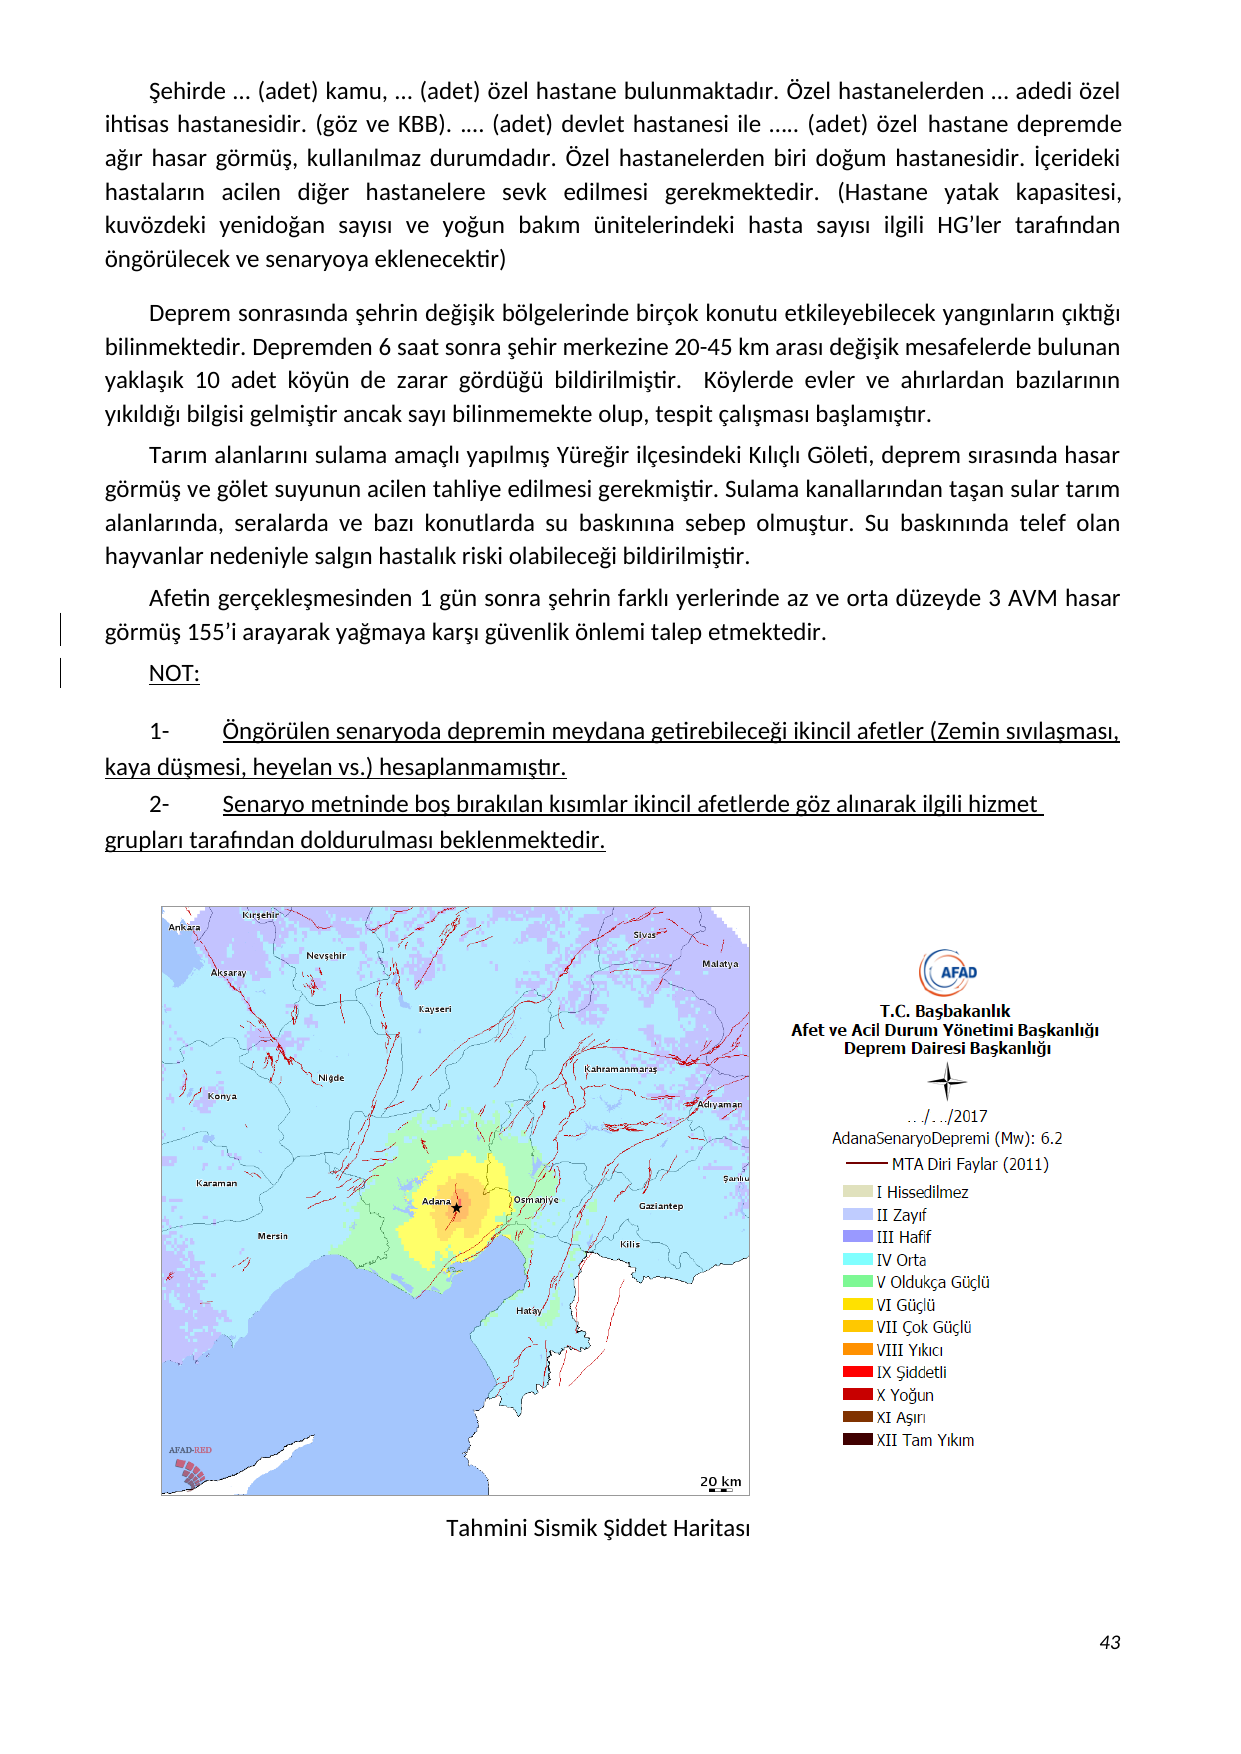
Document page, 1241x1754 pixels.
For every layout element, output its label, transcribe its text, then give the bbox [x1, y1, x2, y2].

picture [148, 897, 1107, 1507]
text Şehirde … (adet) kamu, … (adet) özel hastane bulunmaktadır. Özel hastanelerden … adedi özel ihtisas hastanesidir. (göz ve KBB). .… (adet) devlet hastanesi ile ….. (adet) özel hastane depremde ağır hasar görmüş, kullanılmaz durumdadır. Özel hastanelerden biri doğum hastanesidir. İçerideki hastaların acilen diğer hastanelere sevk edilmesi gerekmektedir. (Hastane yatak kapasitesi, kuvözdeki yenidoğan sayısı ve yoğun bakım ünitelerindeki hasta sayısı ilgili HG’ler tarafından öngörülecek ve senaryoya eklenecektir) [104, 75, 1122, 273]
list Öngörülen senaryoda depremin meydana getirebileceği ikincil afetler (Zemin sıvılaşması, kaya düşmesi, heyelan vs.) hesaplanmamıştır. [104, 715, 1122, 782]
list Senaryo metninde boş bırakılan kısımlar ikincil afetlerde göz alınarak ilgili hizmet grupları tarafından doldurulması beklenmektedir. [104, 788, 1122, 855]
text Tarım alanlarını sulama amaçlı yapılmış Yüreğir ilçesindeki Kılıçlı Göleti, deprem sırasında hasar görmüş ve gölet suyunun acilen tahliye edilmesi gerekmiştir. Sulama kanallarından taşan sular tarım alanlarında, seralarda ve bazı konutlarda su baskınına sebep olmuştur. Su baskınında telef olan hayvanlar nedeniyle salgın hastalık riski olabileceği bildirilmiştir. [104, 439, 1122, 571]
text Afetin gerçekleşmesinden 1 gün sonra şehrin farklı yerlerinde az ve orta düzeyde 3 AVM hasar görmüş 155’i arayarak yağmaya karşı güvenlik önlemi talep etmektedir. [104, 582, 1122, 646]
text NOT: [75, 657, 1122, 688]
text Deprem sonrasında şehrin değişik bölgelerinde birçok konutu etkileyebilecek yangınların çıktığı bilinmektedir. Depremden 6 saat sonra şehir merkezine 20-45 km arası değişik mesafelerde bulunan yaklaşık 10 adet köyün de zarar gördüğü bildirilmiştir. Köylerde evler ve ahırlardan bazılarının yıkıldığı bilgisi gelmiştir ancak sayı bilinmemekte olup, tespit çalışması başlamıştır. [104, 297, 1122, 428]
text Tahmini Sismik Şiddet Haritası [75, 1512, 1122, 1543]
